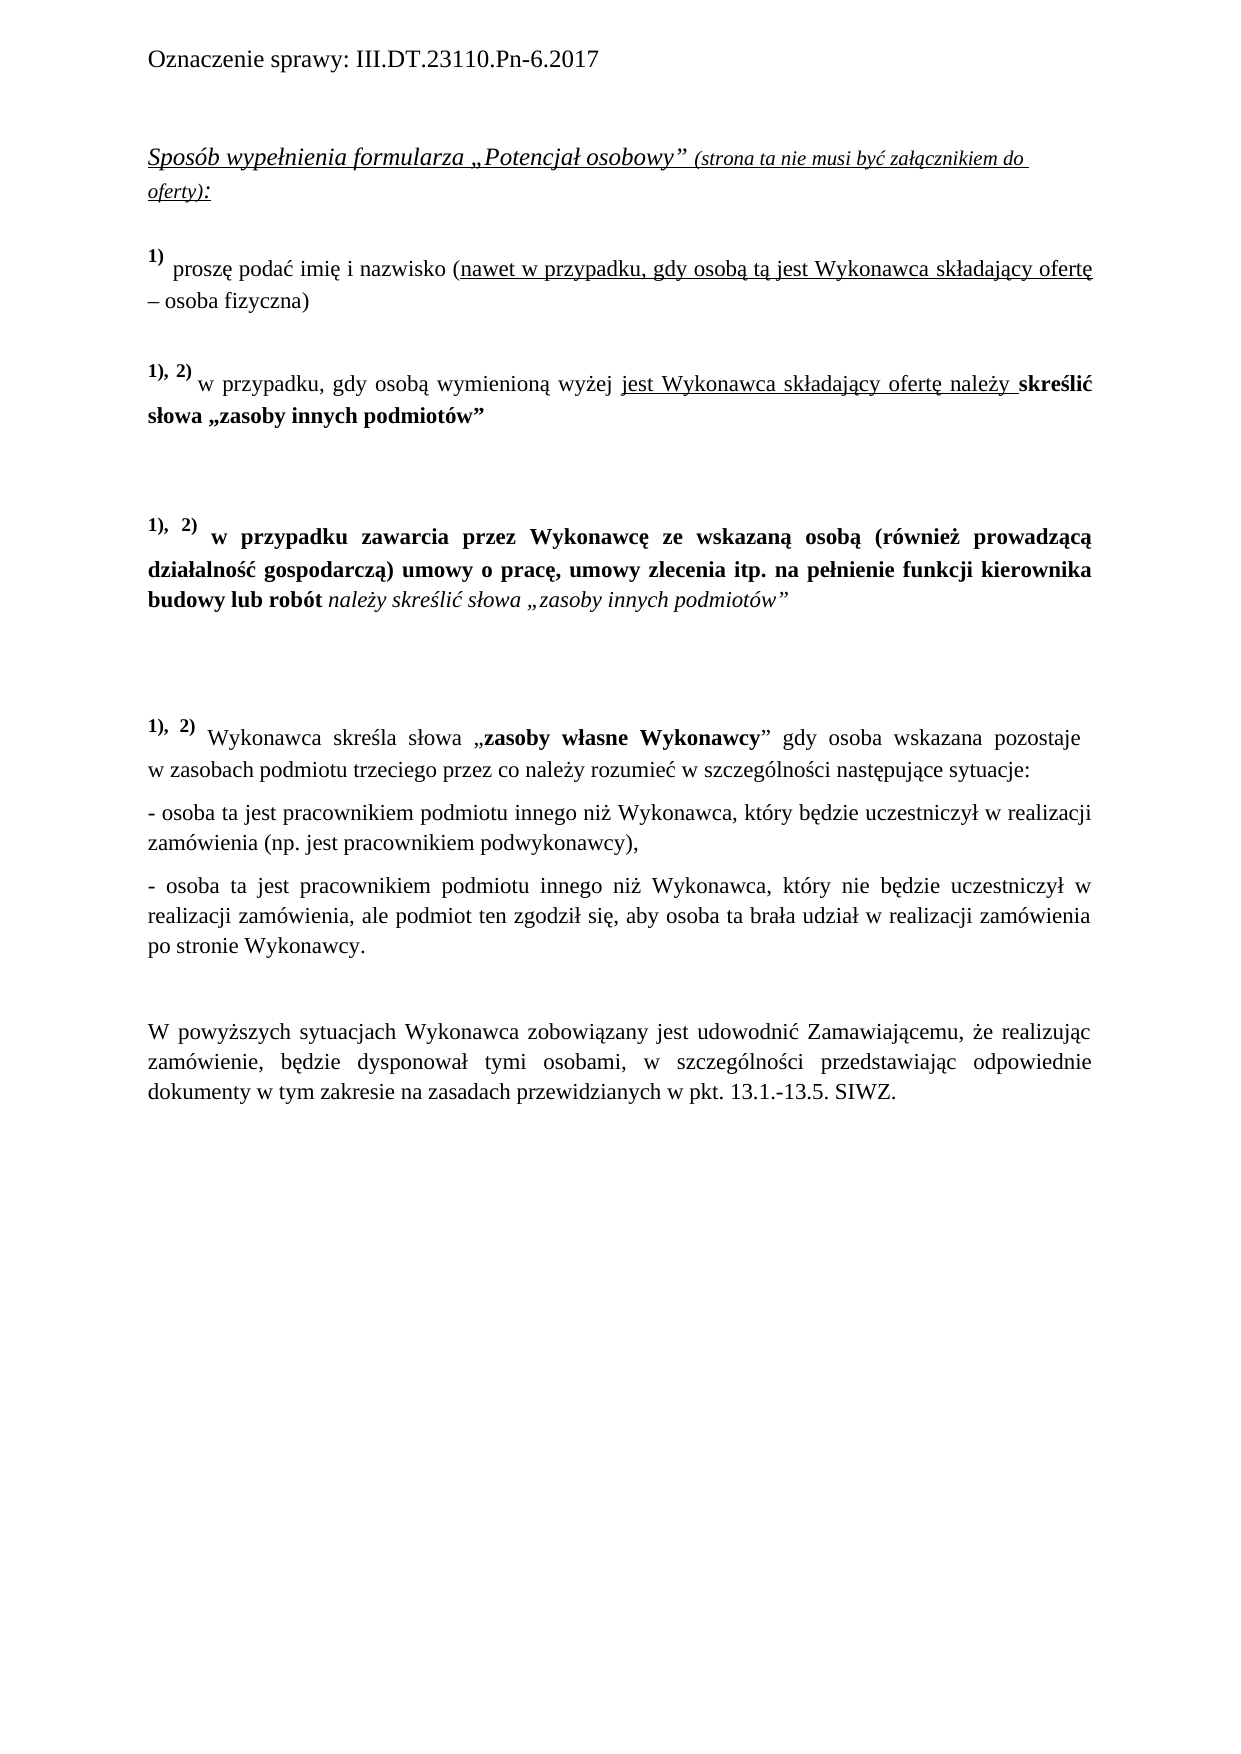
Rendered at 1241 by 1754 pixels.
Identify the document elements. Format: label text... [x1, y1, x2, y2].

text 1), 2) Wykonawca skreśla słowa „zasoby własne Wykonawcy” gdy osoba wskazana pozostaje w zasobach podmiotu trzeciego przez co należy rozumieć w szczególności następujące sytuacje: [148, 714, 1093, 783]
text 1) proszę podać imię i nazwisko (nawet w przypadku, gdy osobą tą jest Wykonawca składający ofertę – osoba fizyczna) [148, 245, 1093, 313]
text - osoba ta jest pracownikiem podmiotu innego niż Wykonawca, który będzie uczestniczył w realizacji zamówienia (np. jest pracownikiem podwykonawcy), [148, 799, 1093, 856]
text Sposób wypełnienia formularza „Potencjał osobowy” (strona ta nie musi być załącznikiem do oferty): [148, 142, 1093, 204]
text 1), 2) w przypadku, gdy osobą wymienioną wyżej jest Wykonawca składający ofertę należy skreślić słowa „zasoby innych podmiotów” [148, 360, 1093, 428]
text 1), 2) w przypadku zawarcia przez Wykonawcę ze wskazaną osobą (również prowadzącą działalność gospodarczą) umowy o pracę, umowy zlecenia itp. na pełnienie funkcji kierownika budowy lub robót należy skreślić słowa „zasoby innych podmiotów” [148, 513, 1093, 612]
text - osoba ta jest pracownikiem podmiotu innego niż Wykonawca, który nie będzie uczestniczył w realizacji zamówienia, ale podmiot ten zgodził się, aby osoba ta brała udział w realizacji zamówienia po stronie Wykonawcy. [148, 872, 1093, 959]
text W powyższych sytuacjach Wykonawca zobowiązany jest udowodnić Zamawiającemu, że realizując zamówienie, będzie dysponował tymi osobami, w szczególności przedstawiając odpowiednie dokumenty w tym zakresie na zasadach przewidzianych w pkt. 13.1.-13.5. SIWZ. [148, 1018, 1093, 1104]
